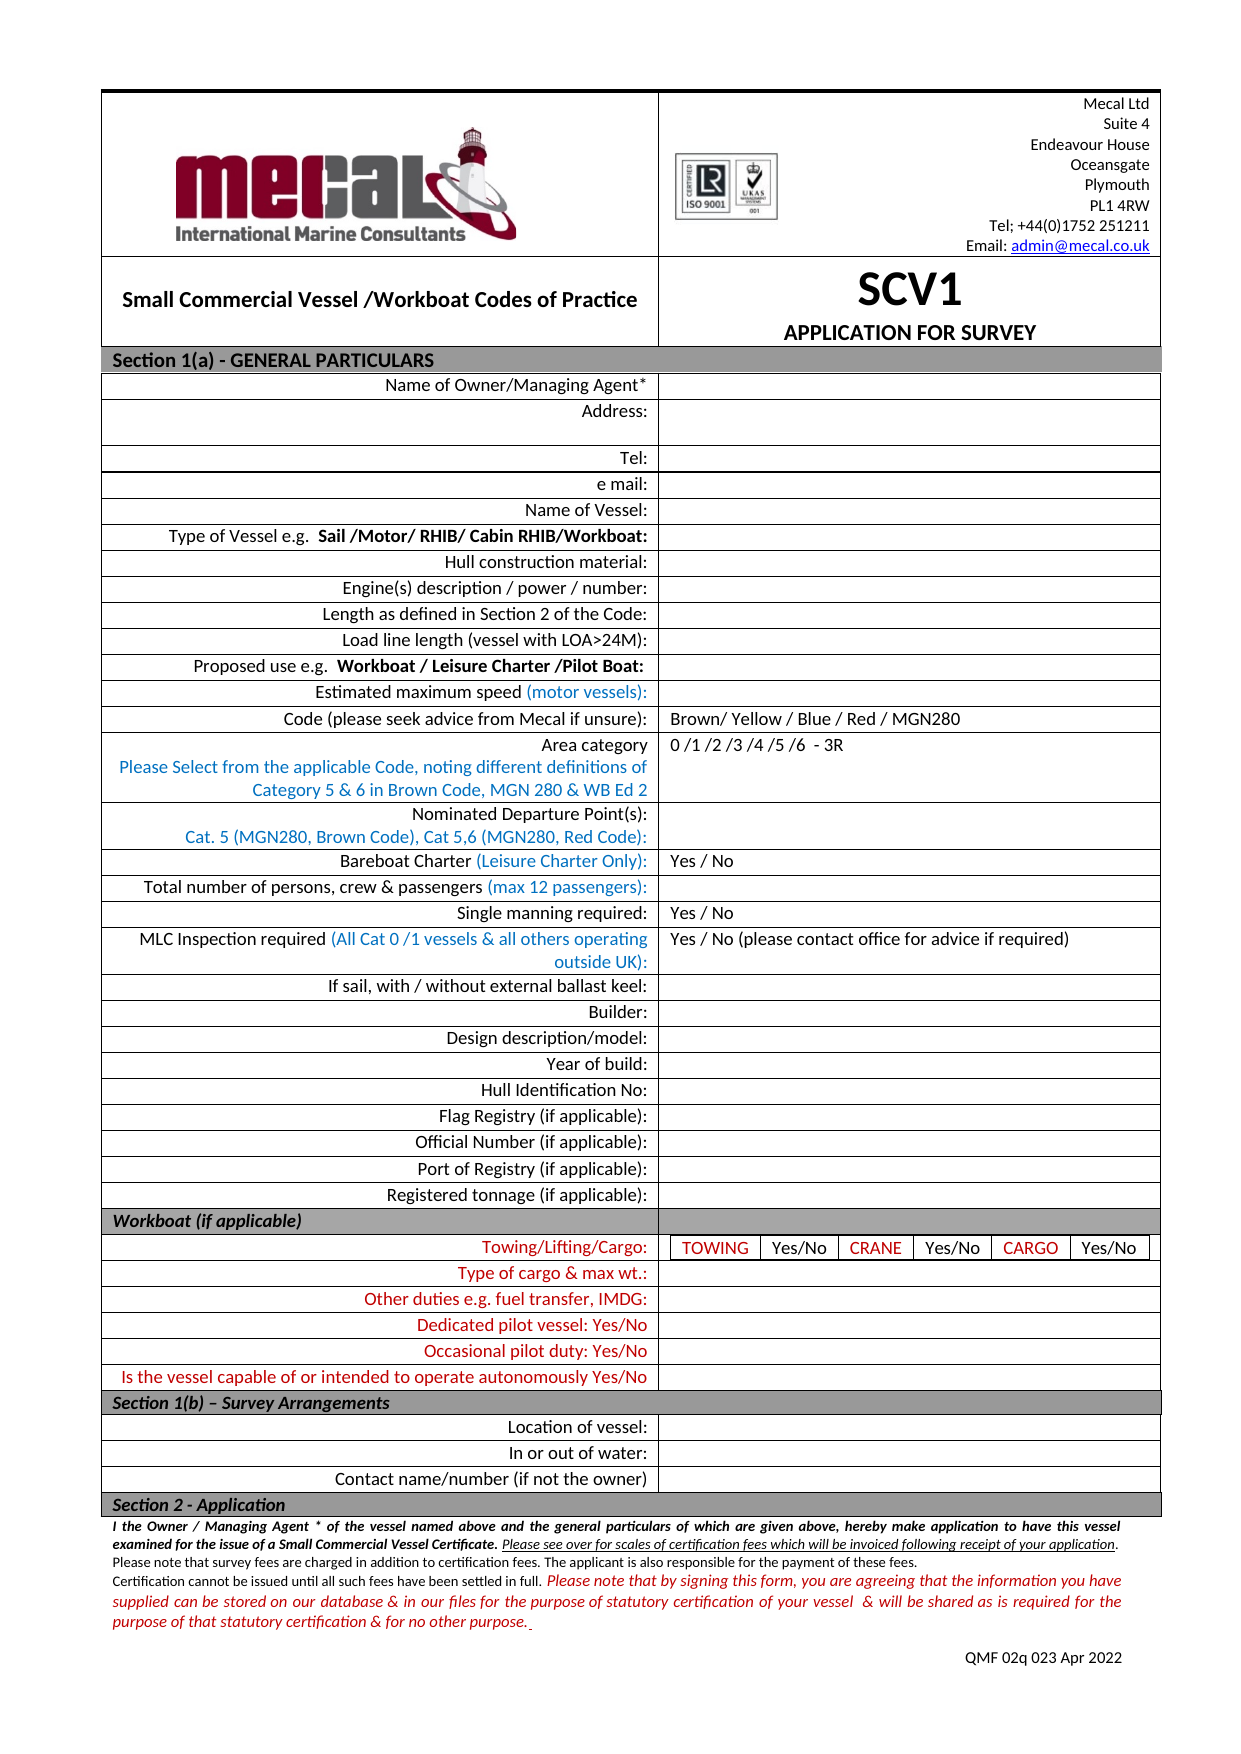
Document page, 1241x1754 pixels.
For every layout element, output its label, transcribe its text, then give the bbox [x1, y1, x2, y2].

table_cell Single manning required: [102, 902, 658, 927]
table_cell [659, 1339, 1160, 1364]
table_cell [659, 1209, 1160, 1234]
table_cell Location of vessel: [102, 1415, 658, 1440]
table_cell Dedicated pilot vessel: Yes/No [102, 1313, 658, 1338]
table_cell [659, 473, 1160, 497]
table_cell [992, 1236, 1070, 1259]
table_cell Official Number (if applicable): [102, 1131, 658, 1156]
table_cell [659, 1105, 1160, 1130]
table_cell [1071, 1236, 1149, 1259]
text Certification cannot be issued until all such fees have been settled in full. Please note that by signing this form, you are agreeing that the information you have supplied can be stored on our database & in our files for the purpose of statutory certification of your vessel & will be shared as is required for the purpose of that statutory certification & for no other purpose. [112, 1571, 1122, 1632]
table_cell [659, 1261, 1160, 1286]
table_cell [1150, 1235, 1160, 1260]
table_cell Area category Please Select from the applicable Code, noting different definitions of Category 5 & 6 in Brown Code, MGN 280 & WB Ed 2 [102, 733, 658, 802]
table_cell Yes / No [659, 850, 1160, 874]
table_cell [659, 876, 1160, 901]
table_cell Builder: [102, 1001, 658, 1026]
table_cell [659, 499, 1160, 523]
table_cell MLC Inspection required (All Cat 0 /1 vessels & all others operating outside UK): [102, 928, 658, 973]
table_cell Type of Vessel e.g. Sail /Motor/ RHIB/ Cabin RHIB/Workboat: [102, 525, 658, 549]
table_cell Flag Registry (if applicable): [102, 1105, 658, 1130]
table_cell Bareboat Charter (Leisure Charter Only): [102, 850, 658, 874]
table_cell Occasional pilot duty: Yes/No [102, 1339, 658, 1364]
table_cell e mail: [102, 473, 658, 497]
table_cell Section 1(a) - GENERAL PARTICULARS [101, 346, 1162, 372]
table_cell [659, 1157, 1160, 1182]
table_cell [659, 1053, 1160, 1078]
table_cell Address: [102, 400, 658, 445]
table_cell Length as defined in Section 2 of the Code: [102, 603, 658, 628]
table_cell Design description/model: [102, 1027, 658, 1052]
table_cell Type of cargo & max wt.: [102, 1261, 658, 1286]
table_cell Name of Vessel: [102, 499, 658, 523]
table_cell Port of Registry (if applicable): [102, 1157, 658, 1182]
table_cell [659, 577, 1160, 602]
table_cell Yes / No [659, 902, 1160, 927]
table_cell [659, 803, 1160, 848]
table_cell [659, 1441, 1160, 1466]
table_cell Nominated Departure Point(s): Cat. 5 (MGN280, Brown Code), Cat 5,6 (MGN280, Red Code): [102, 803, 658, 848]
text Please note that survey fees are charged in addition to certification fees. The applicant is also responsible for the payment of these fees. [112, 1553, 1122, 1571]
table_cell Load line length (vessel with LOA>24M): [102, 629, 658, 654]
table_cell [659, 1079, 1160, 1104]
table_cell Is the vessel capable of or intended to operate autonomously Yes/No [102, 1365, 658, 1390]
table_cell [659, 1287, 1160, 1312]
table_cell Section 1(b) – Survey Arrangements [102, 1391, 1161, 1414]
table_cell [659, 1365, 1160, 1390]
table_cell [659, 400, 1160, 445]
table_cell In or out of water: [102, 1441, 658, 1466]
text I the Owner / Managing Agent * of the vessel named above and the general particulars of which are given above, hereby make application to have this vessel examined for the issue of a Small Commercial Vessel Certificate. Please see over for scales of certification fees which will be invoiced following receipt of your application. [112, 1517, 1122, 1553]
table_cell [659, 1001, 1160, 1026]
table_cell [659, 525, 1160, 549]
table_cell [659, 1313, 1160, 1338]
table_cell Hull Identification No: [102, 1079, 658, 1104]
table_cell [659, 1467, 1160, 1492]
table_cell Proposed use e.g. Workboat / Leisure Charter /Pilot Boat: [102, 655, 658, 680]
table_cell [671, 1236, 760, 1259]
table_cell [659, 681, 1160, 706]
table_cell [659, 1183, 1160, 1208]
table_cell [659, 446, 1160, 471]
table_cell Contact name/number (if not the owner) [102, 1467, 658, 1492]
table_cell Section 2 - Application [102, 1493, 1161, 1516]
table_header Mecal Ltd Suite 4 Endeavour House Oceansgate Plymouth PL1 4RW Tel; +44(0)1752 251211 Email: admin@mecal.co.uk [659, 93, 1160, 256]
table_cell Other duties e.g. fuel transfer, IMDG: [102, 1287, 658, 1312]
table_header [102, 93, 658, 256]
table_cell [659, 1027, 1160, 1052]
table_cell Small Commercial Vessel /Workboat Codes of Practice [102, 257, 658, 346]
table_cell Total number of persons, crew & passengers (max 12 passengers): [102, 876, 658, 901]
table_cell Brown/ Yellow / Blue / Red / MGN280 [659, 707, 1160, 732]
table_cell [659, 975, 1160, 999]
table_cell [659, 551, 1160, 576]
table_cell [839, 1236, 913, 1259]
picture [667, 145, 787, 229]
table_cell [659, 603, 1160, 628]
table_cell Name of Owner/Managing Agent* [102, 374, 658, 398]
table_cell If sail, with / without external ballast keel: [102, 975, 658, 999]
table_cell Code (please seek advice from Mecal if unsure): [102, 707, 658, 732]
table_cell [659, 374, 1160, 398]
table_cell Yes / No (please contact office for advice if required) [659, 928, 1160, 973]
picture [176, 127, 517, 241]
table_cell Towing/Lifting/Cargo: [102, 1235, 658, 1260]
table_cell Registered tonnage (if applicable): [102, 1183, 658, 1208]
table_cell Tel: [102, 446, 658, 471]
table_cell Hull construction material: [102, 551, 658, 576]
table_cell [659, 1131, 1160, 1156]
table_cell Engine(s) description / power / number: [102, 577, 658, 602]
table_cell [659, 629, 1160, 654]
table_cell 0 /1 /2 /3 /4 /5 /6 - 3R [659, 733, 1160, 802]
table_cell [761, 1236, 838, 1259]
table_cell [659, 655, 1160, 680]
table_cell Workboat (if applicable) [102, 1209, 658, 1234]
table_cell Year of build: [102, 1053, 658, 1078]
table_cell Estimated maximum speed (motor vessels): [102, 681, 658, 706]
table_cell [659, 1415, 1160, 1440]
table_cell [659, 1235, 670, 1260]
table_cell SCV1 APPLICATION FOR SURVEY [659, 257, 1160, 346]
table_cell [914, 1236, 991, 1259]
